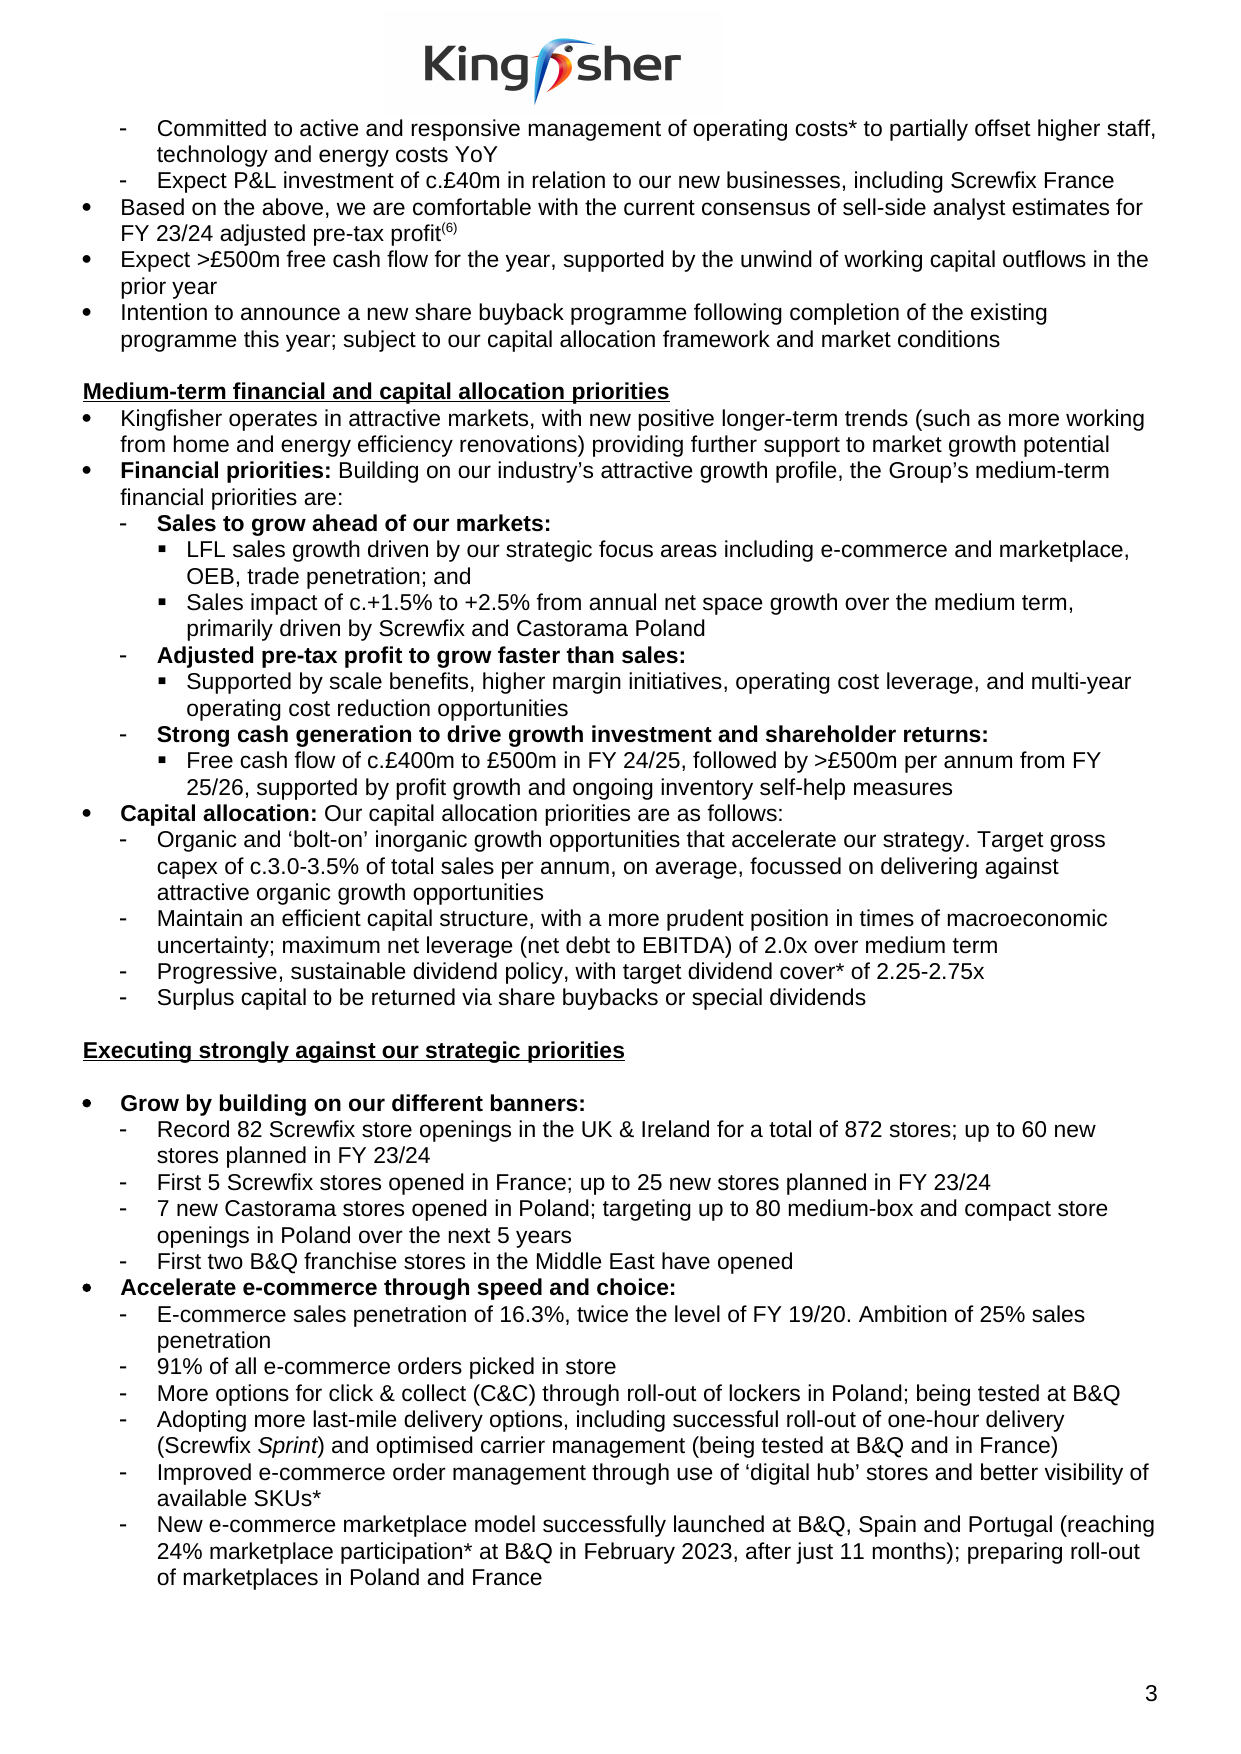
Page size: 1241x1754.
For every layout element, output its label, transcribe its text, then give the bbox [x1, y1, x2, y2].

list Capital allocation: Our capital allocation priorities are as follows: [83, 800, 1157, 826]
list Committed to active and responsive management of operating costs* to partially offset higher staff, technology and energy costs YoY [119, 115, 1157, 167]
list Financial priorities: Building on our industry’s attractive growth profile, the Group’s medium-term financial priorities are: [83, 457, 1157, 510]
list Adjusted pre-tax profit to grow faster than sales: [119, 642, 1157, 668]
list Improved e-commerce order management through use of ‘digital hub’ stores and better visibility of available SKUs* [119, 1459, 1157, 1511]
list Surplus capital to be returned via share buybacks or special dividends [119, 984, 1157, 1011]
list First two B&Q franchise stores in the Middle East have opened [119, 1248, 1157, 1274]
list More options for click & collect (C&C) through roll-out of lockers in Poland; being tested at B&Q [119, 1380, 1157, 1406]
list Sales impact of c.+1.5% to +2.5% from annual net space growth over the medium term, primarily driven by Screwfix and Castorama Poland [157, 589, 1157, 642]
list Progressive, sustainable dividend policy, with target dividend cover* of 2.25-2.75x [119, 958, 1157, 984]
text Medium-term financial and capital allocation priorities [83, 378, 1157, 404]
list Record 82 Screwfix store openings in the UK & Ireland for a total of 872 stores; up to 60 new stores planned in FY 23/24 [119, 1116, 1157, 1169]
text Executing strongly against our strategic priorities [83, 1037, 1157, 1063]
list Organic and ‘bolt-on’ inorganic growth opportunities that accelerate our strategy. Target gross capex of c.3.0-3.5% of total sales per annum, on average, focussed on delivering against attractive organic growth opportunities [119, 826, 1157, 905]
list Sales to grow ahead of our markets: [119, 510, 1157, 536]
list Accelerate e-commerce through speed and choice: [83, 1274, 1157, 1301]
list LFL sales growth driven by our strategic focus areas including e-commerce and marketplace, OEB, trade penetration; and [157, 536, 1157, 589]
list Kingfisher operates in attractive markets, with new positive longer-term trends (such as more working from home and energy efficiency renovations) providing further support to market growth potential [83, 404, 1157, 457]
list 91% of all e-commerce orders picked in store [119, 1353, 1157, 1380]
list Grow by building on our different banners: [83, 1090, 1157, 1116]
list Strong cash generation to drive growth investment and shareholder returns: [119, 721, 1157, 747]
list 7 new Castorama stores opened in Poland; targeting up to 80 medium-box and compact store openings in Poland over the next 5 years [119, 1195, 1157, 1248]
list Intention to announce a new share buyback programme following completion of the existing programme this year; subject to our capital allocation framework and market conditions [83, 299, 1157, 352]
list Expect P&L investment of c.£40m in relation to our new businesses, including Screwfix France [119, 167, 1157, 194]
list New e-commerce marketplace model successfully launched at B&Q, Spain and Portugal (reaching 24% marketplace participation* at B&Q in February 2023, after just 11 months); preparing roll-out of marketplaces in Poland and France [119, 1511, 1157, 1591]
list First 5 Screwfix stores opened in France; up to 25 new stores planned in FY 23/24 [119, 1169, 1157, 1195]
list E-commerce sales penetration of 16.3%, twice the level of FY 19/20. Ambition of 25% sales penetration [119, 1301, 1157, 1353]
list Adopting more last-mile delivery options, including successful roll-out of one-hour delivery (Screwfix Sprint) and optimised carrier management (being tested at B&Q and in France) [119, 1406, 1157, 1459]
list Maintain an efficient capital structure, with a more prudent position in times of macroeconomic uncertainty; maximum net leverage (net debt to EBITDA) of 2.0x over medium term [119, 905, 1157, 958]
list Free cash flow of c.£400m to £500m in FY 24/25, followed by >£500m per annum from FY 25/26, supported by profit growth and ongoing inventory self-help measures [157, 747, 1157, 800]
list Expect >£500m free cash flow for the year, supported by the unwind of working capital outflows in the prior year [83, 246, 1157, 299]
picture [383, 11, 723, 115]
list Supported by scale benefits, higher margin initiatives, operating cost leverage, and multi-year operating cost reduction opportunities [157, 668, 1157, 721]
list Based on the above, we are comfortable with the current consensus of sell-side analyst estimates for FY 23/24 adjusted pre-tax profit(6) [83, 194, 1157, 246]
